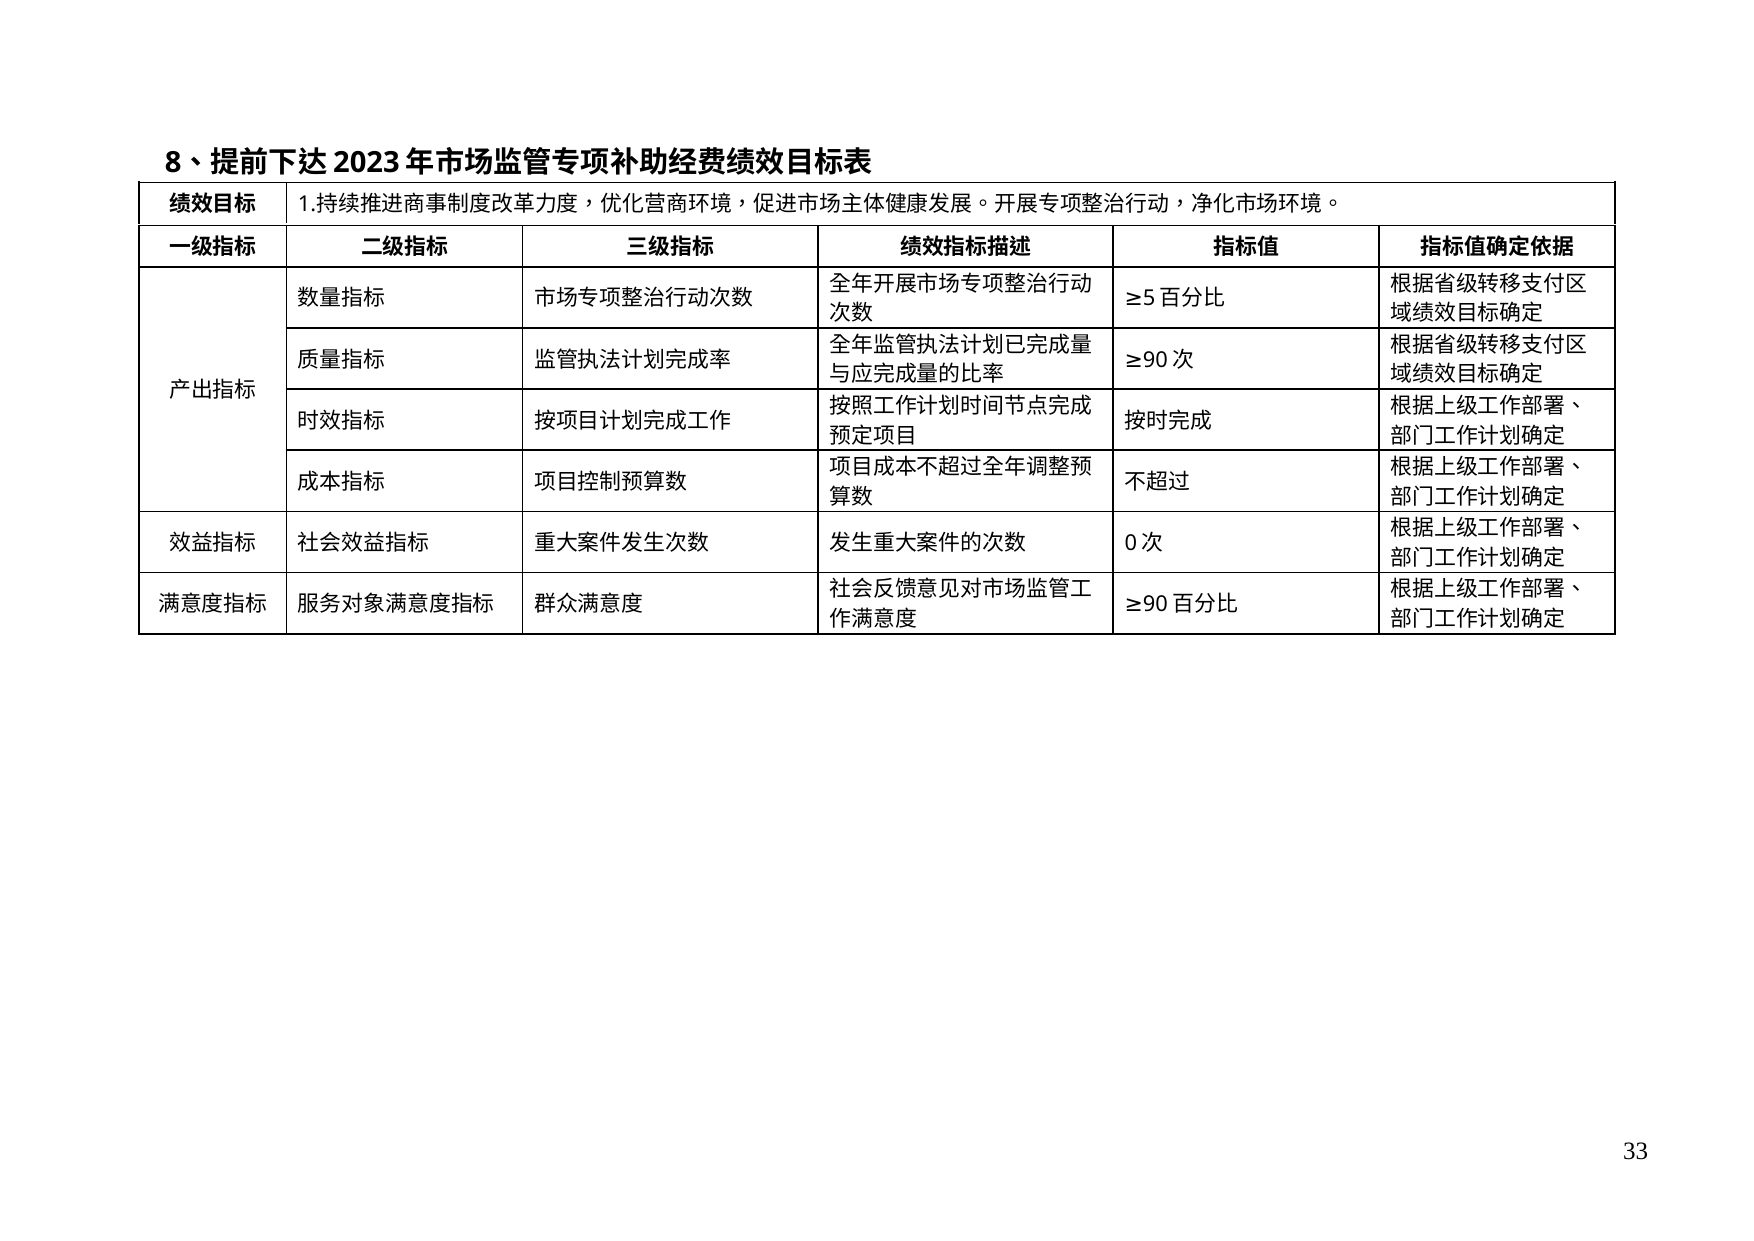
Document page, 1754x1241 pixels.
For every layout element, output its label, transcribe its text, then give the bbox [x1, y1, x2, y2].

table_header 指标值确定依据 [1380, 226, 1614, 266]
table_cell 成本指标 [287, 451, 522, 511]
table_cell 满意度指标 [140, 573, 286, 633]
table_header 三级指标 [523, 226, 817, 266]
table_cell 根据上级工作部署、部门工作计划确定 [1380, 512, 1614, 572]
table_cell 效益指标 [140, 512, 286, 572]
table_header 绩效指标描述 [819, 226, 1112, 266]
table_cell ≥90百分比 [1114, 573, 1378, 633]
table_cell 市场专项整治行动次数 [523, 268, 817, 327]
table_cell 按照工作计划时间节点完成预定项目 [819, 390, 1112, 449]
table_header 一级指标 [140, 226, 286, 266]
table_cell ≥90次 [1114, 329, 1378, 388]
table_cell 产出指标 [140, 268, 286, 511]
table_cell 按时完成 [1114, 390, 1378, 449]
table_cell 不超过 [1114, 451, 1378, 511]
table_cell 社会反馈意见对市场监管工作满意度 [819, 573, 1112, 633]
table_cell 根据上级工作部署、部门工作计划确定 [1380, 451, 1614, 511]
table_header 二级指标 [287, 226, 522, 266]
table_cell 根据省级转移支付区域绩效目标确定 [1380, 268, 1614, 327]
table_cell 质量指标 [287, 329, 522, 388]
table_cell 根据上级工作部署、部门工作计划确定 [1380, 573, 1614, 633]
table_cell 社会效益指标 [287, 512, 522, 572]
table_cell 根据上级工作部署、部门工作计划确定 [1380, 390, 1614, 449]
table_cell 服务对象满意度指标 [287, 573, 522, 633]
table_cell 群众满意度 [523, 573, 817, 633]
table_cell 时效指标 [287, 390, 522, 449]
table_header 绩效目标 [140, 183, 286, 223]
table_cell 数量指标 [287, 268, 522, 327]
table_cell 根据省级转移支付区域绩效目标确定 [1380, 329, 1614, 388]
table_cell 全年监管执法计划已完成量与应完成量的比率 [819, 329, 1112, 388]
table_cell 项目成本不超过全年调整预算数 [819, 451, 1112, 511]
table_cell 全年开展市场专项整治行动次数 [819, 268, 1112, 327]
text 8、提前下达2023年市场监管专项补助经费绩效目标表 [106, 142, 1648, 181]
table_cell 按项目计划完成工作 [523, 390, 817, 449]
table_header 指标值 [1114, 226, 1378, 266]
table_cell 发生重大案件的次数 [819, 512, 1112, 572]
table_cell 重大案件发生次数 [523, 512, 817, 572]
table_cell ≥5百分比 [1114, 268, 1378, 327]
table_cell 项目控制预算数 [523, 451, 817, 511]
table_cell 监管执法计划完成率 [523, 329, 817, 388]
table_cell 0次 [1114, 512, 1378, 572]
table_header 1.持续推进商事制度改革力度，优化营商环境，促进市场主体健康发展。开展专项整治行动，净化市场环境。 [287, 183, 1614, 223]
